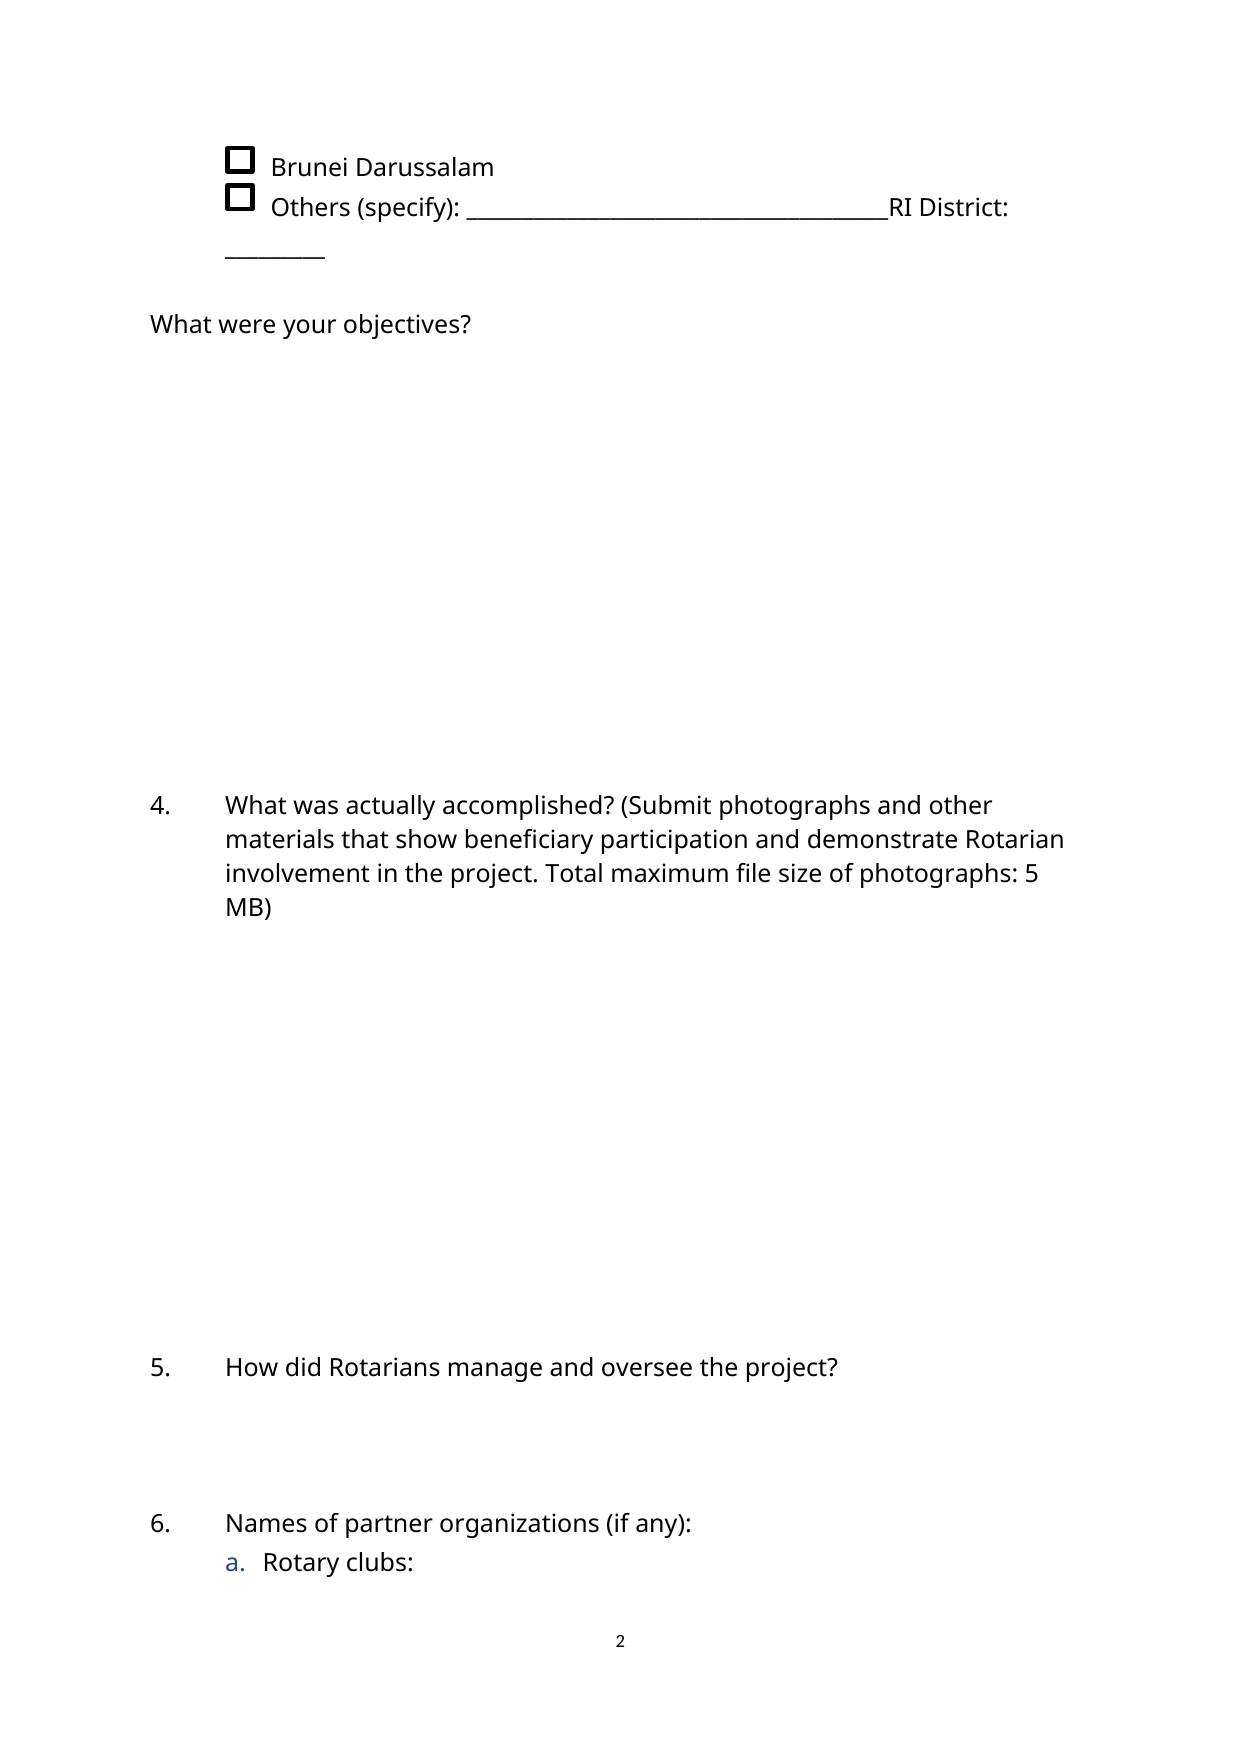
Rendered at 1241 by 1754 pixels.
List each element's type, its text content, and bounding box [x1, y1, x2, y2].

list What was actually accomplished? (Submit photographs and other materials that show beneficiary participation and demonstrate Rotarian involvement in the project. Total maximum file size of photographs: 5 MB) [150, 787, 1090, 923]
list Brunei Darussalam [225, 150, 1090, 184]
list Others (specify): ______________________________________RI District: _________ [225, 189, 1090, 262]
list Names of partner organizations (if any): [150, 1506, 1090, 1540]
text What were your objectives? [150, 307, 1090, 341]
list Rotary clubs: [225, 1545, 1090, 1579]
list How did Rotarians manage and oversee the project? [150, 1349, 1090, 1383]
